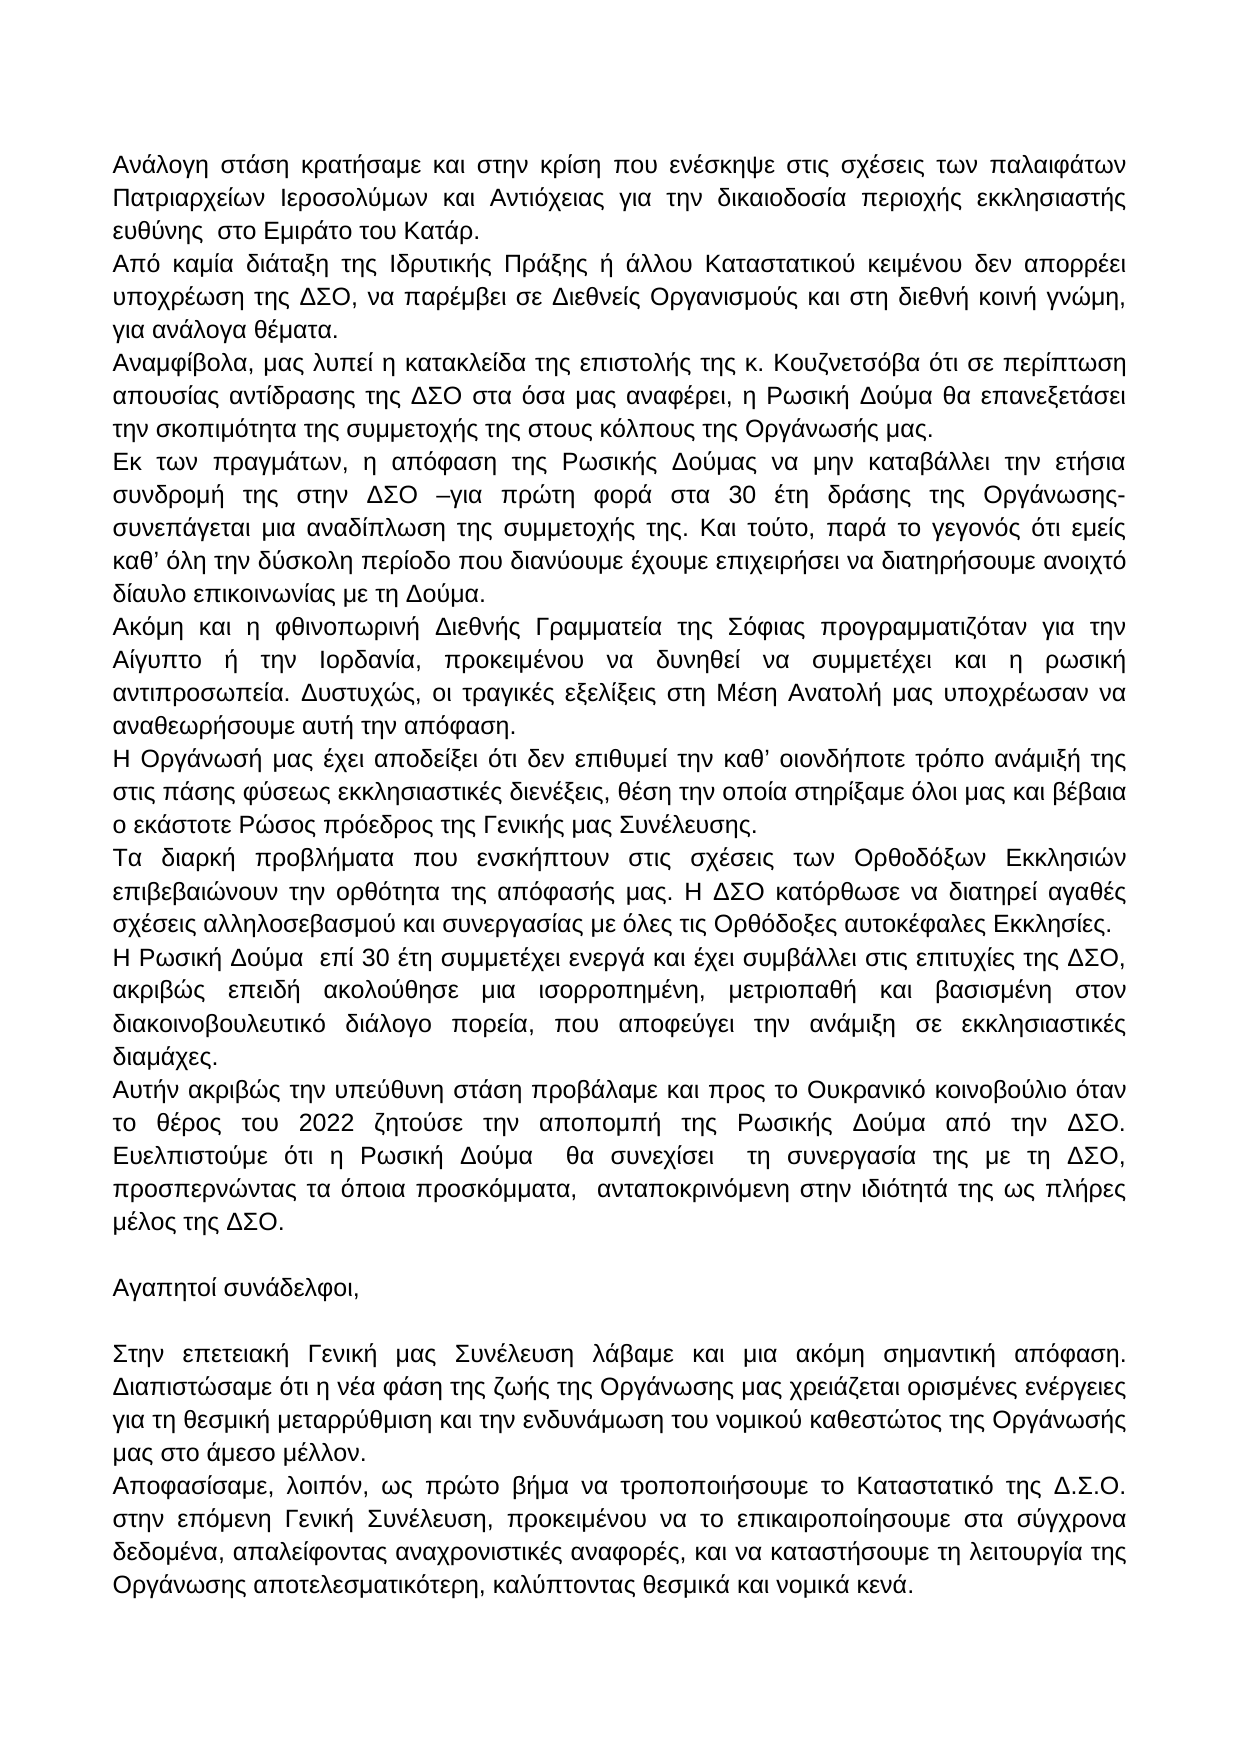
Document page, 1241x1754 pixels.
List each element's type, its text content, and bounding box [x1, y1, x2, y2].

text Τα διαρκή προβλήματα που ενσκήπτουν στις σχέσεις των Ορθοδόξων Εκκλησιών επιβεβαιώνουν την ορθότητα της απόφασής μας. Η ΔΣΟ κατόρθωσε να διατηρεί αγαθές σχέσεις αλληλοσεβασμού και συνεργασίας με όλες τις Ορθόδοξες αυτοκέφαλες Εκκλησίες. [112, 843, 1128, 938]
text Η Οργάνωσή μας έχει αποδείξει ότι δεν επιθυμεί την καθ’ οιονδήποτε τρόπο ανάμιξή της στις πάσης φύσεως εκκλησιαστικές διενέξεις, θέση την οποία στηρίξαμε όλοι μας και βέβαια ο εκάστοτε Ρώσος πρόεδρος της Γενικής μας Συνέλευσης. [112, 744, 1128, 839]
text Στην επετειακή Γενική μας Συνέλευση λάβαμε και μια ακόμη σημαντική απόφαση. Διαπιστώσαμε ότι η νέα φάση της ζωής της Οργάνωσης μας χρειάζεται ορισμένες ενέργειες για τη θεσμική μεταρρύθμιση και την ενδυνάμωση του νομικού καθεστώτος της Οργάνωσής μας στο άμεσο μέλλον. [112, 1339, 1128, 1467]
text Από καμία διάταξη της Ιδρυτικής Πράξης ή άλλου Καταστατικού κειμένου δεν απορρέει υποχρέωση της ΔΣΟ, να παρέμβει σε Διεθνείς Οργανισμούς και στη διεθνή κοινή γνώμη, για ανάλογα θέματα. [112, 249, 1128, 344]
text Αναμφίβολα, μας λυπεί η κατακλείδα της επιστολής της κ. Κουζνετσόβα ότι σε περίπτωση απουσίας αντίδρασης της ΔΣΟ στα όσα μας αναφέρει, η Ρωσική Δούμα θα επανεξετάσει την σκοπιμότητα της συμμετοχής της στους κόλπους της Οργάνωσής μας. [112, 348, 1128, 443]
text Αγαπητοί συνάδελφοι, [112, 1273, 1128, 1301]
text Αποφασίσαμε, λοιπόν, ως πρώτο βήμα να τροποποιήσουμε το Καταστατικό της Δ.Σ.Ο. στην επόμενη Γενική Συνέλευση, προκειμένου να το επικαιροποίησουμε στα σύγχρονα δεδομένα, απαλείφοντας αναχρονιστικές αναφορές, και να καταστήσουμε τη λειτουργία της Οργάνωσης αποτελεσματικότερη, καλύπτοντας θεσμικά και νομικά κενά. [112, 1471, 1128, 1599]
text Η Ρωσική Δούμα επί 30 έτη συμμετέχει ενεργά και έχει συμβάλλει στις επιτυχίες της ΔΣΟ, ακριβώς επειδή ακολούθησε μια ισορροπημένη, μετριοπαθή και βασισμένη στον διακοινοβουλευτικό διάλογο πορεία, που αποφεύγει την ανάμιξη σε εκκλησιαστικές διαμάχες. [112, 942, 1128, 1070]
text Ακόμη και η φθινοπωρινή Διεθνής Γραμματεία της Σόφιας προγραμματιζόταν για την Αίγυπτο ή την Ιορδανία, προκειμένου να δυνηθεί να συμμετέχει και η ρωσική αντιπροσωπεία. Δυστυχώς, οι τραγικές εξελίξεις στη Μέση Ανατολή μας υποχρέωσαν να αναθεωρήσουμε αυτή την απόφαση. [112, 612, 1128, 740]
text Εκ των πραγμάτων, η απόφαση της Ρωσικής Δούμας να μην καταβάλλει την ετήσια συνδρομή της στην ΔΣΟ –για πρώτη φορά στα 30 έτη δράσης της Οργάνωσης- συνεπάγεται μια αναδίπλωση της συμμετοχής της. Και τούτο, παρά το γεγονός ότι εμείς καθ’ όλη την δύσκολη περίοδο που διανύουμε έχουμε επιχειρήσει να διατηρήσουμε ανοιχτό δίαυλο επικοινωνίας με τη Δούμα. [112, 447, 1128, 608]
text Ανάλογη στάση κρατήσαμε και στην κρίση που ενέσκηψε στις σχέσεις των παλαιφάτων Πατριαρχείων Ιεροσολύμων και Αντιόχειας για την δικαιοδοσία περιοχής εκκλησιαστής ευθύνης στο Εμιράτο του Κατάρ. [112, 150, 1128, 245]
text Αυτήν ακριβώς την υπεύθυνη στάση προβάλαμε και προς το Ουκρανικό κοινοβούλιο όταν το θέρος του 2022 ζητούσε την αποπομπή της Ρωσικής Δούμα από την ΔΣΟ. Ευελπιστούμε ότι η Ρωσική Δούμα θα συνεχίσει τη συνεργασία της με τη ΔΣΟ, προσπερνώντας τα όποια προσκόμματα, ανταποκρινόμενη στην ιδιότητά της ως πλήρες μέλος της ΔΣΟ. [112, 1074, 1128, 1235]
